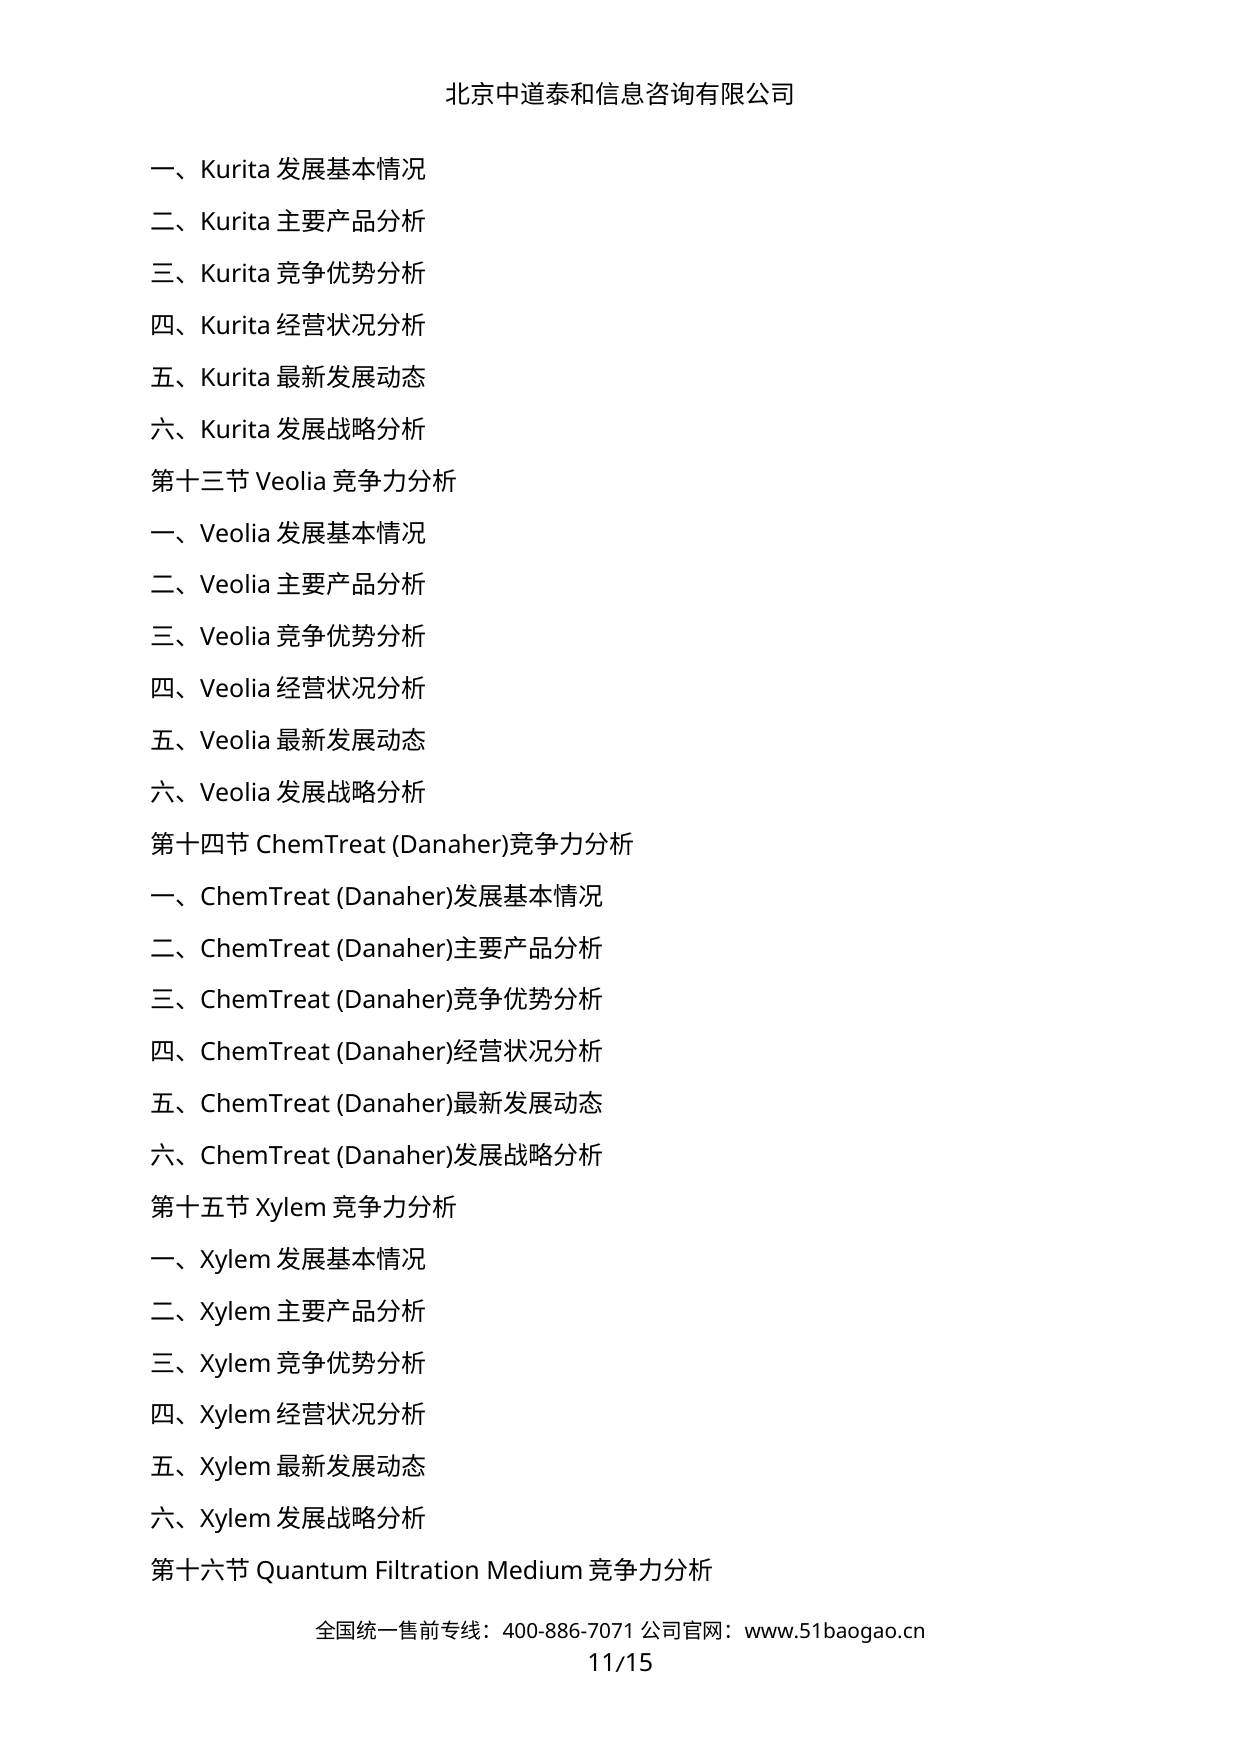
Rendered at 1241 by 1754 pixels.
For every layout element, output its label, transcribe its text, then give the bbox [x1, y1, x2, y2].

text 第十三节 Veolia竞争力分析 [150, 461, 1090, 497]
text 三、Xylem竞争优势分析 [150, 1343, 1090, 1379]
text 六、Veolia发展战略分析 [150, 772, 1090, 809]
text 五、Veolia最新发展动态 [150, 721, 1090, 757]
text 二、Kurita主要产品分析 [150, 202, 1090, 238]
text 五、Xylem最新发展动态 [150, 1447, 1090, 1483]
text 四、Veolia经营状况分析 [150, 669, 1090, 705]
text 六、Kurita发展战略分析 [150, 409, 1090, 446]
text 三、ChemTreat (Danaher)竞争优势分析 [150, 980, 1090, 1016]
text 第十四节 ChemTreat (Danaher)竞争力分析 [150, 824, 1090, 861]
text 六、ChemTreat (Danaher)发展战略分析 [150, 1136, 1090, 1172]
text 六、Xylem发展战略分析 [150, 1499, 1090, 1535]
text 五、ChemTreat (Danaher)最新发展动态 [150, 1084, 1090, 1120]
text 一、ChemTreat (Danaher)发展基本情况 [150, 876, 1090, 912]
text 三、Kurita竞争优势分析 [150, 254, 1090, 290]
text 五、Kurita最新发展动态 [150, 357, 1090, 394]
text 第十六节 Quantum Filtration Medium竞争力分析 [150, 1551, 1090, 1587]
text 一、Xylem发展基本情况 [150, 1239, 1090, 1276]
text 二、Veolia主要产品分析 [150, 565, 1090, 601]
text 一、Kurita发展基本情况 [150, 150, 1090, 186]
text 二、Xylem主要产品分析 [150, 1291, 1090, 1327]
text 一、Veolia发展基本情况 [150, 513, 1090, 549]
text 四、Xylem经营状况分析 [150, 1395, 1090, 1431]
text 第十五节 Xylem竞争力分析 [150, 1187, 1090, 1224]
text 四、ChemTreat (Danaher)经营状况分析 [150, 1032, 1090, 1068]
text 四、Kurita经营状况分析 [150, 306, 1090, 342]
text 二、ChemTreat (Danaher)主要产品分析 [150, 928, 1090, 964]
text 三、Veolia竞争优势分析 [150, 617, 1090, 653]
